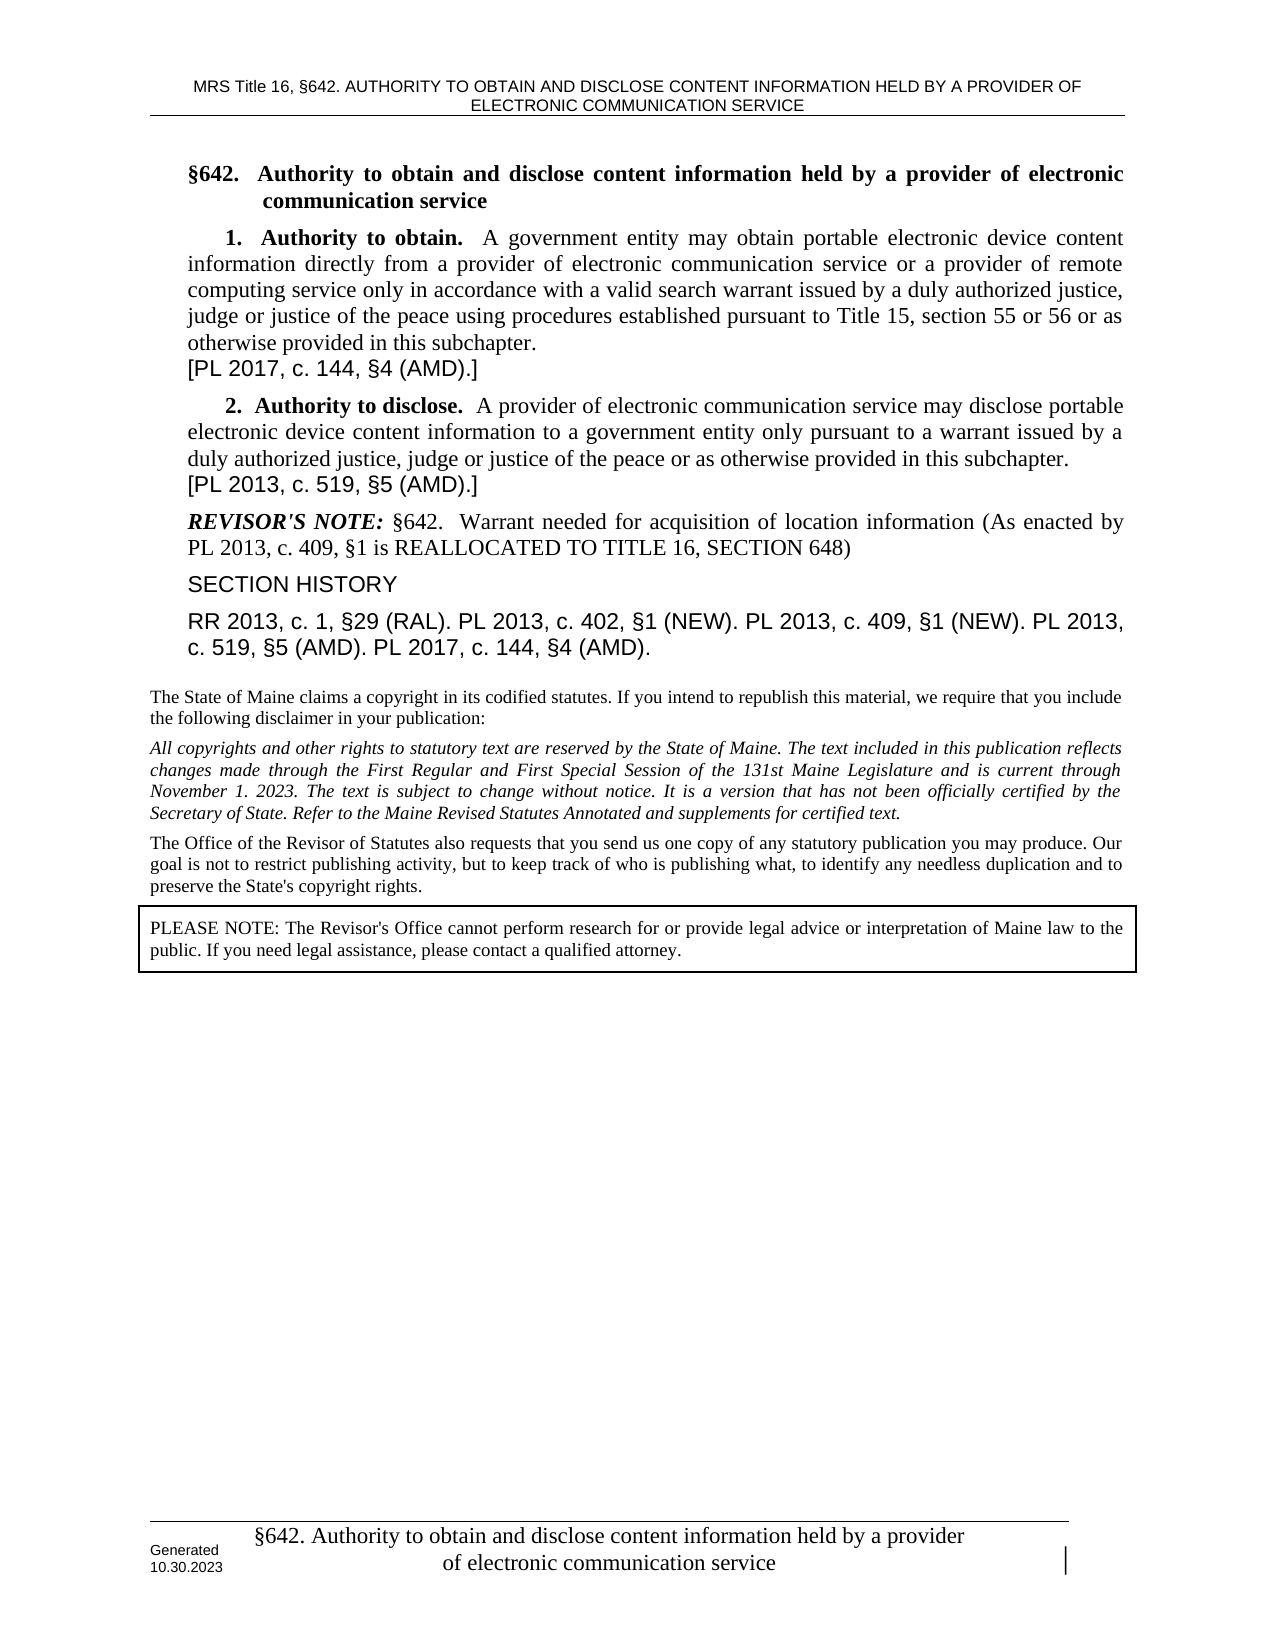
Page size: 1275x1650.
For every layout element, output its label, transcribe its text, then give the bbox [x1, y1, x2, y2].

text SECTION HISTORY [187, 571, 1125, 597]
text The Office of the Revisor of Statutes also requests that you send us one copy of any statutory publication you may produce. Our goal is not to restrict publishing activity, but to keep track of who is publishing what, to identify any needless duplication and to preserve the State's copyright rights. [150, 832, 1125, 896]
text 1. Authority to obtain. A government entity may obtain portable electronic device content information directly from a provider of electronic communication service or a provider of remote computing service only in accordance with a valid search warrant issued by a duly authorized justice, judge or justice of the peace using procedures established pursuant to Title 15, section 55 or 56 or as otherwise provided in this subchapter. [187, 223, 1125, 355]
text Revisor's Note: §642. Warrant needed for acquisition of location information (As enacted by PL 2013, c. 409, §1 is REALLOCATED TO TITLE 16, SECTION 648) [187, 508, 1125, 561]
text The State of Maine claims a copyright in its codified statutes. If you intend to republish this material, we require that you include the following disclaimer in your publication: [150, 686, 1125, 729]
text PLEASE NOTE: The Revisor's Office cannot perform research for or provide legal advice or interpretation of Maine law to the public. If you need legal assistance, please contact a qualified attorney. [140, 907, 1135, 971]
text All copyrights and other rights to statutory text are reserved by the State of Maine. The text included in this publication reflects changes made through the First Regular and First Special Session of the 131st Maine Legislature and is current through November 1. 2023 . The text is subject to change without notice. It is a version that has not been officially certified by the Secretary of State. Refer to the Maine Revised Statutes Annotated and supplements for certified text. [150, 737, 1125, 823]
text RR 2013, c. 1, §29 (RAL). PL 2013, c. 402, §1 (NEW). PL 2013, c. 409, §1 (NEW). PL 2013, c. 519, §5 (AMD). PL 2017, c. 144, §4 (AMD). [187, 608, 1125, 661]
text §642. Authority to obtain and disclose content information held by a provider of electronic communication service [187, 160, 1125, 213]
text 2. Authority to disclose. A provider of electronic communication service may disclose portable electronic device content information to a government entity only pursuant to a warrant issued by a duly authorized justice, judge or justice of the peace or as otherwise provided in this subchapter. [187, 392, 1125, 471]
text [PL 2013, c. 519, §5 (AMD).] [187, 471, 1125, 497]
text [PL 2017, c. 144, §4 (AMD).] [187, 355, 1125, 382]
